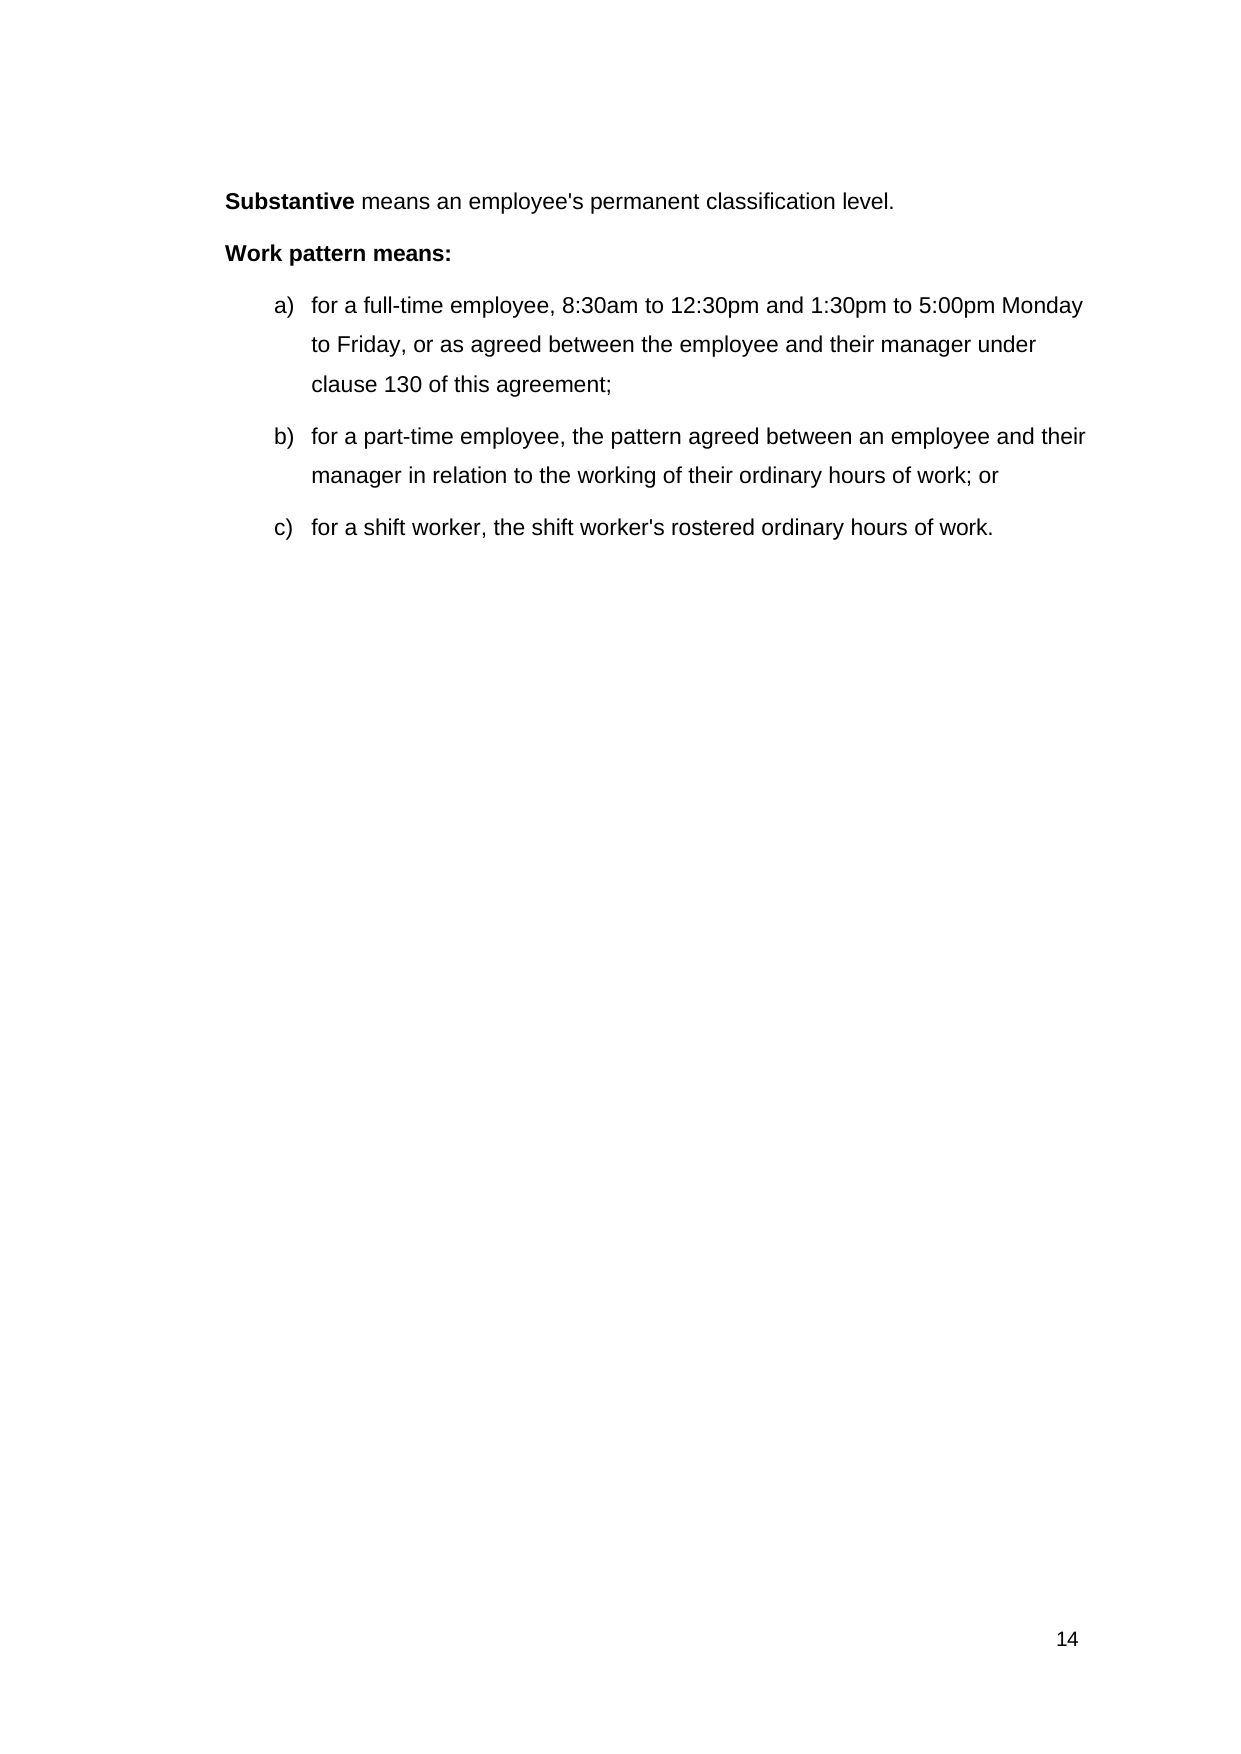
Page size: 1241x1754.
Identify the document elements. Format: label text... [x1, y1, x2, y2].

text Substantive means an employee's permanent classification level. [225, 188, 1196, 214]
list for a shift worker, the shift worker's rostered ordinary hours of work. [274, 514, 1196, 540]
text Work pattern means: [225, 239, 1196, 266]
list for a part-time employee, the pattern agreed between an employee and their manager in relation to the working of their ordinary hours of work; or [274, 423, 1086, 488]
list for a full-time employee, 8:30am to 12:30pm and 1:30pm to 5:00pm Monday to Friday, or as agreed between the employee and their manager under clause 130 of this agreement; [274, 292, 1083, 397]
